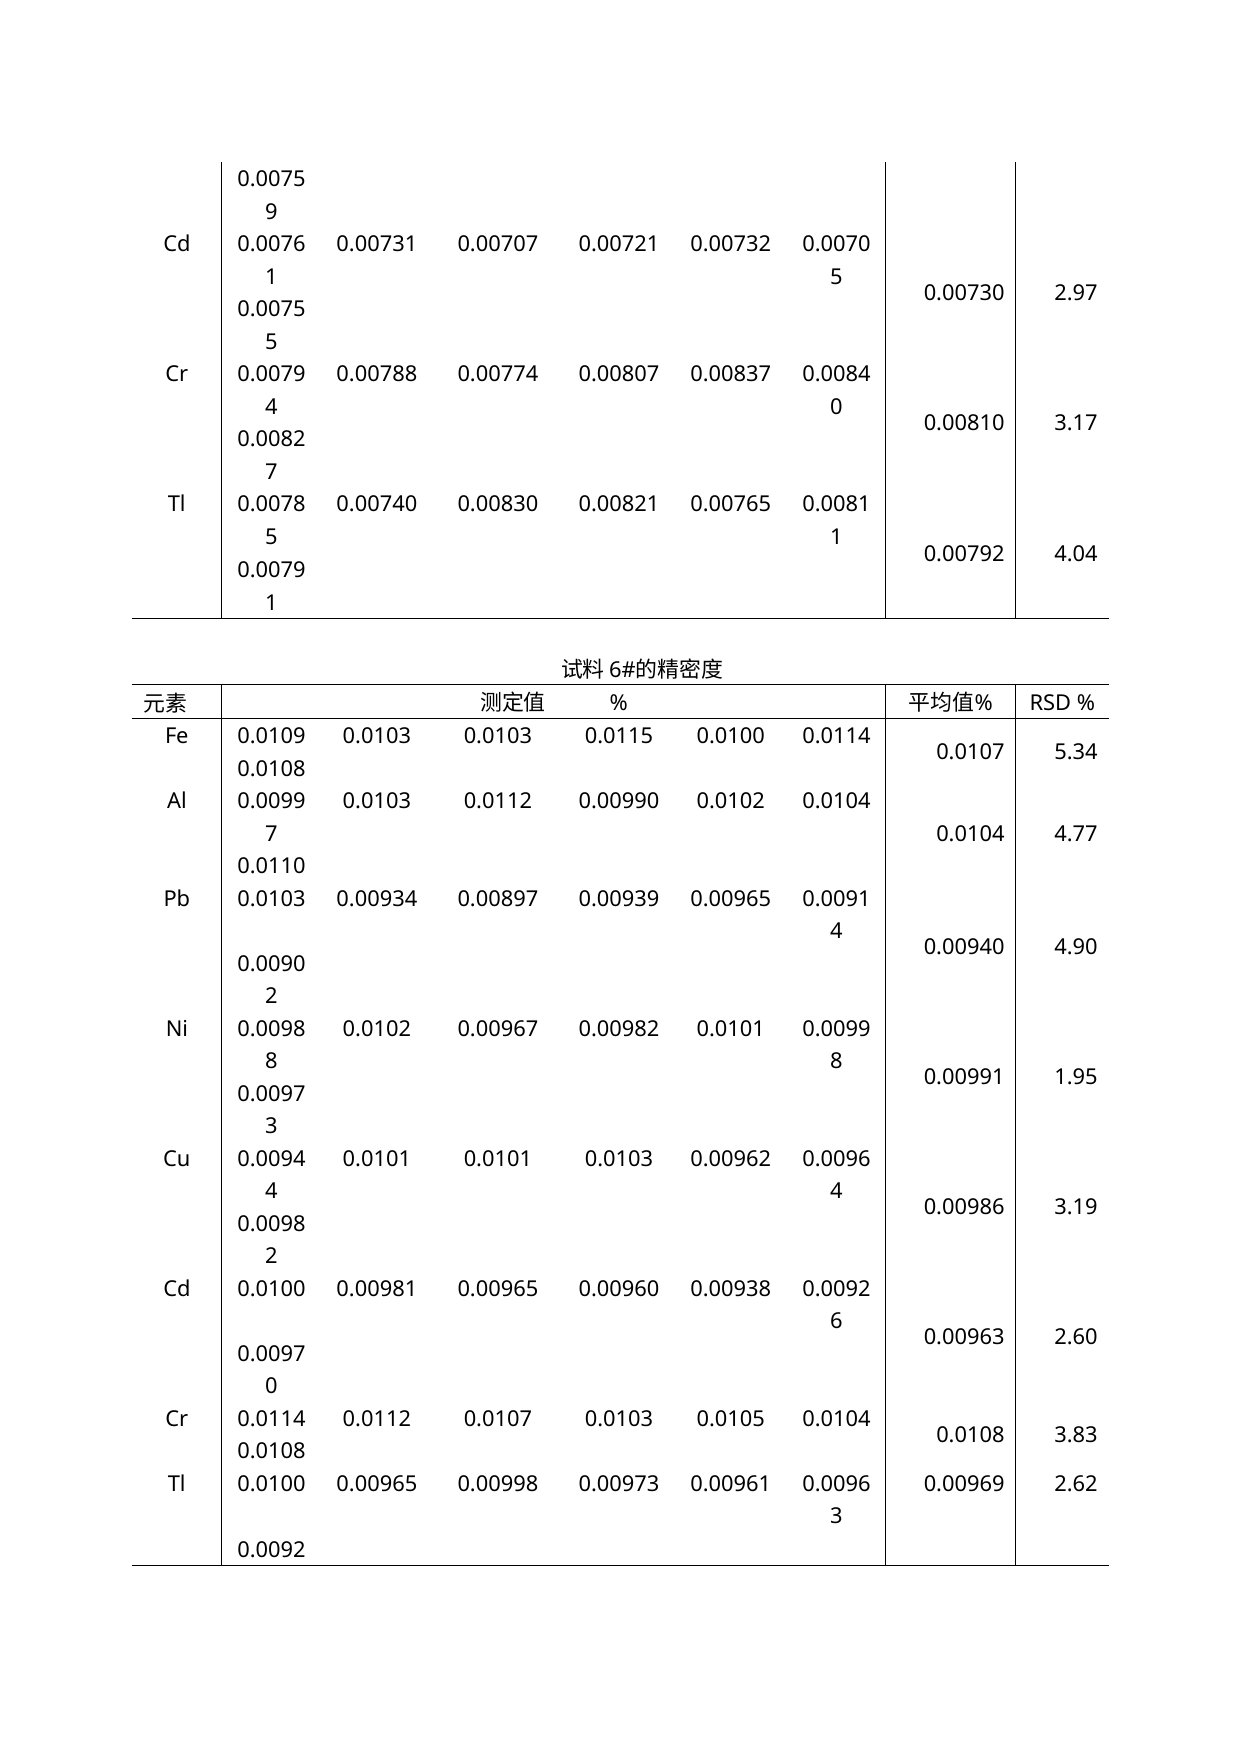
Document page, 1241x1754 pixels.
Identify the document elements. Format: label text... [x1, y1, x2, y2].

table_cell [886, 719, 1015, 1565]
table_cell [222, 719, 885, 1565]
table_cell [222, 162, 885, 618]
text 试料6#的精密度 [187, 652, 1053, 684]
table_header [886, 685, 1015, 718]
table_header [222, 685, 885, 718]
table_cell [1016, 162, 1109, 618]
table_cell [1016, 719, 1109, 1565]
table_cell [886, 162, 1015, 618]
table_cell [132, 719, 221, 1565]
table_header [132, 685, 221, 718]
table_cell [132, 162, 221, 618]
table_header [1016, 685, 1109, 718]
